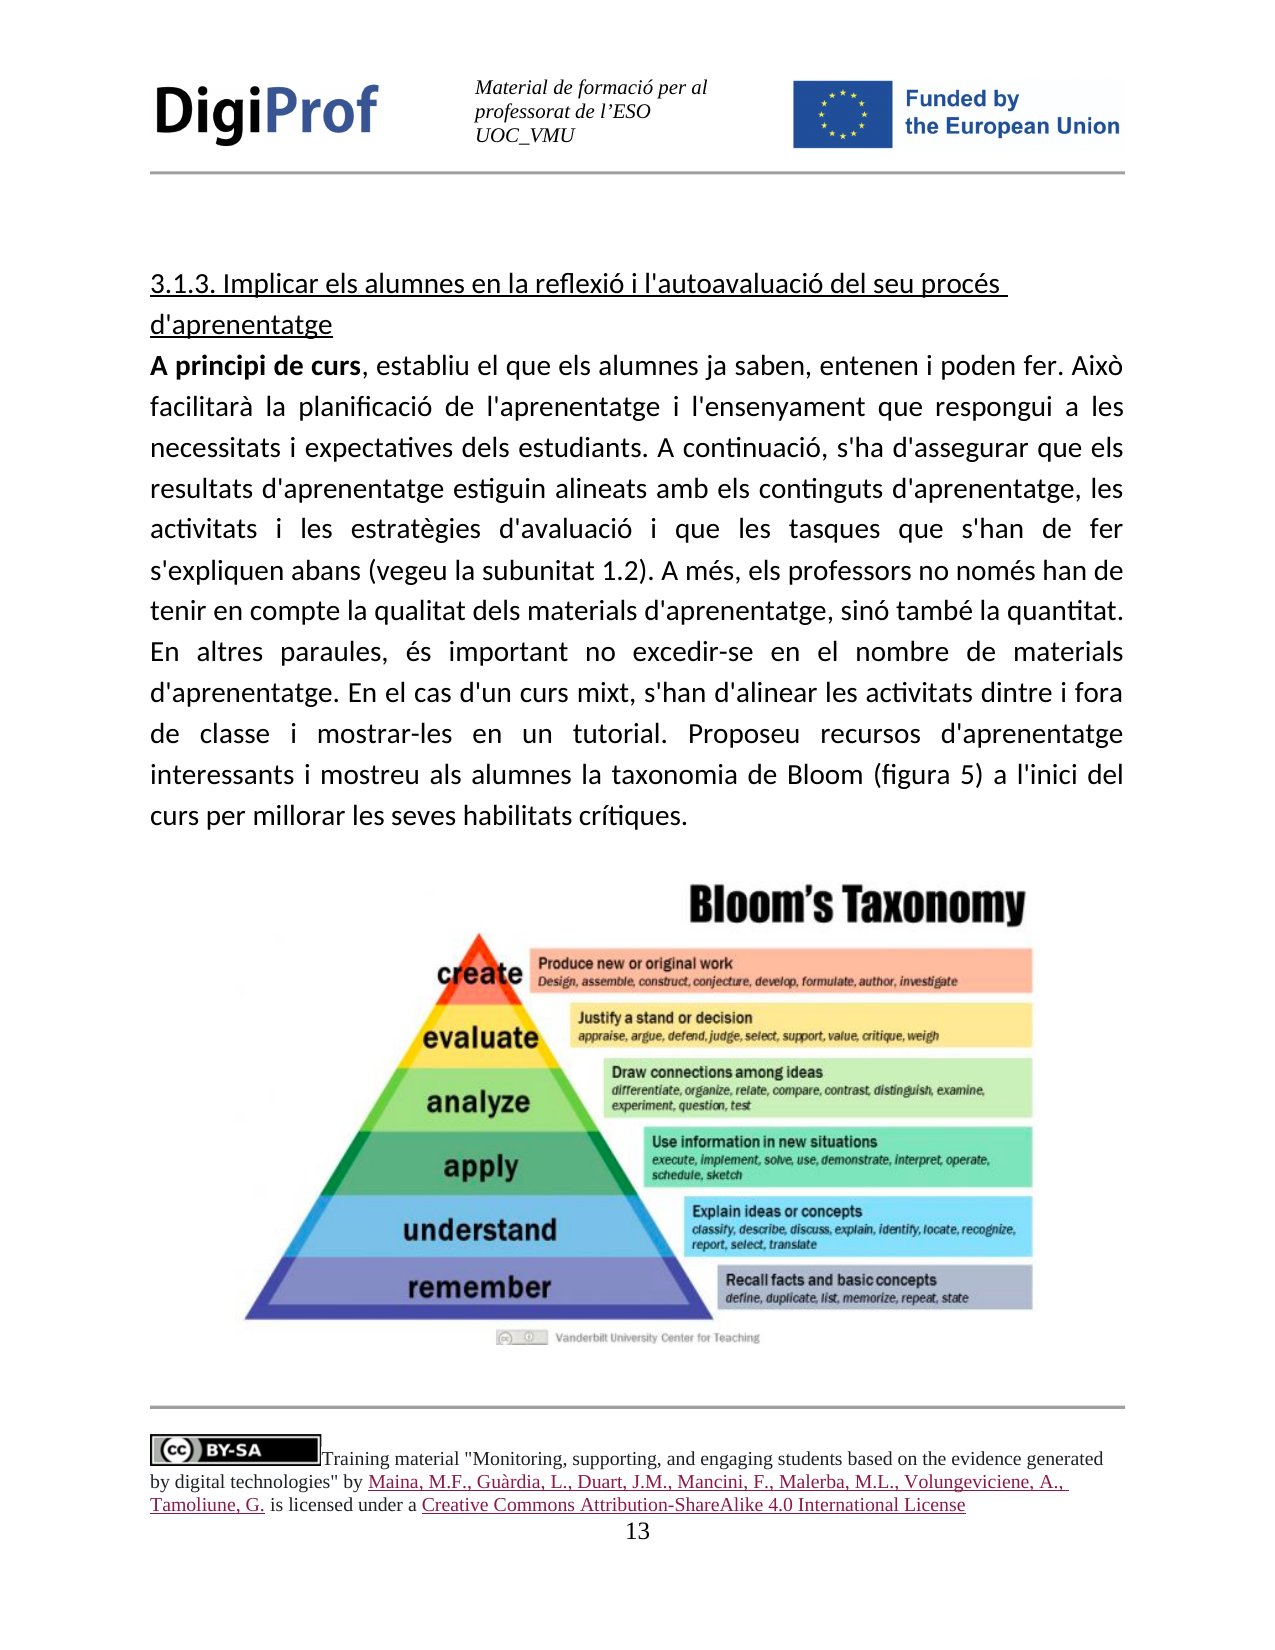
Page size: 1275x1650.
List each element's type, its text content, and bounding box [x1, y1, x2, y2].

text 3.1.3. Implicar els alumnes en la reflexió i l'autoavaluació del seu procés d'aprenentatge [150, 265, 1125, 342]
picture [790, 79, 1125, 151]
picture [150, 1434, 322, 1466]
text A principi de curs, establiu el que els alumnes ja saben, entenen i poden fer. Això facilitarà la planificació de l'aprenentatge i l'ensenyament que respongui a les necessitats i expectatives dels estudiants. A continuació, s'ha d'assegurar que els resultats d'aprenentatge estiguin alineats amb els continguts d'aprenentatge, les activitats i les estratègies d'avaluació i que les tasques que s'han de fer s'expliquen abans (vegeu la subunitat 1.2). A més, els professors no només han de tenir en compte la qualitat dels materials d'aprenentatge, sinó també la quantitat. En altres paraules, és important no excedir-se en el nombre de materials d'aprenentatge. En el cas d'un curs mixt, s'han d'alinear les activitats dintre i fora de classe i mostrar-les en un tutorial. Proposeu recursos d'aprenentatge interessants i mostreu als alumnes la taxonomia de Bloom (figura 5) a l'inici del curs per millorar les seves habilitats crítiques. [150, 347, 1125, 833]
picture [150, 79, 388, 150]
picture [150, 879, 1132, 1345]
